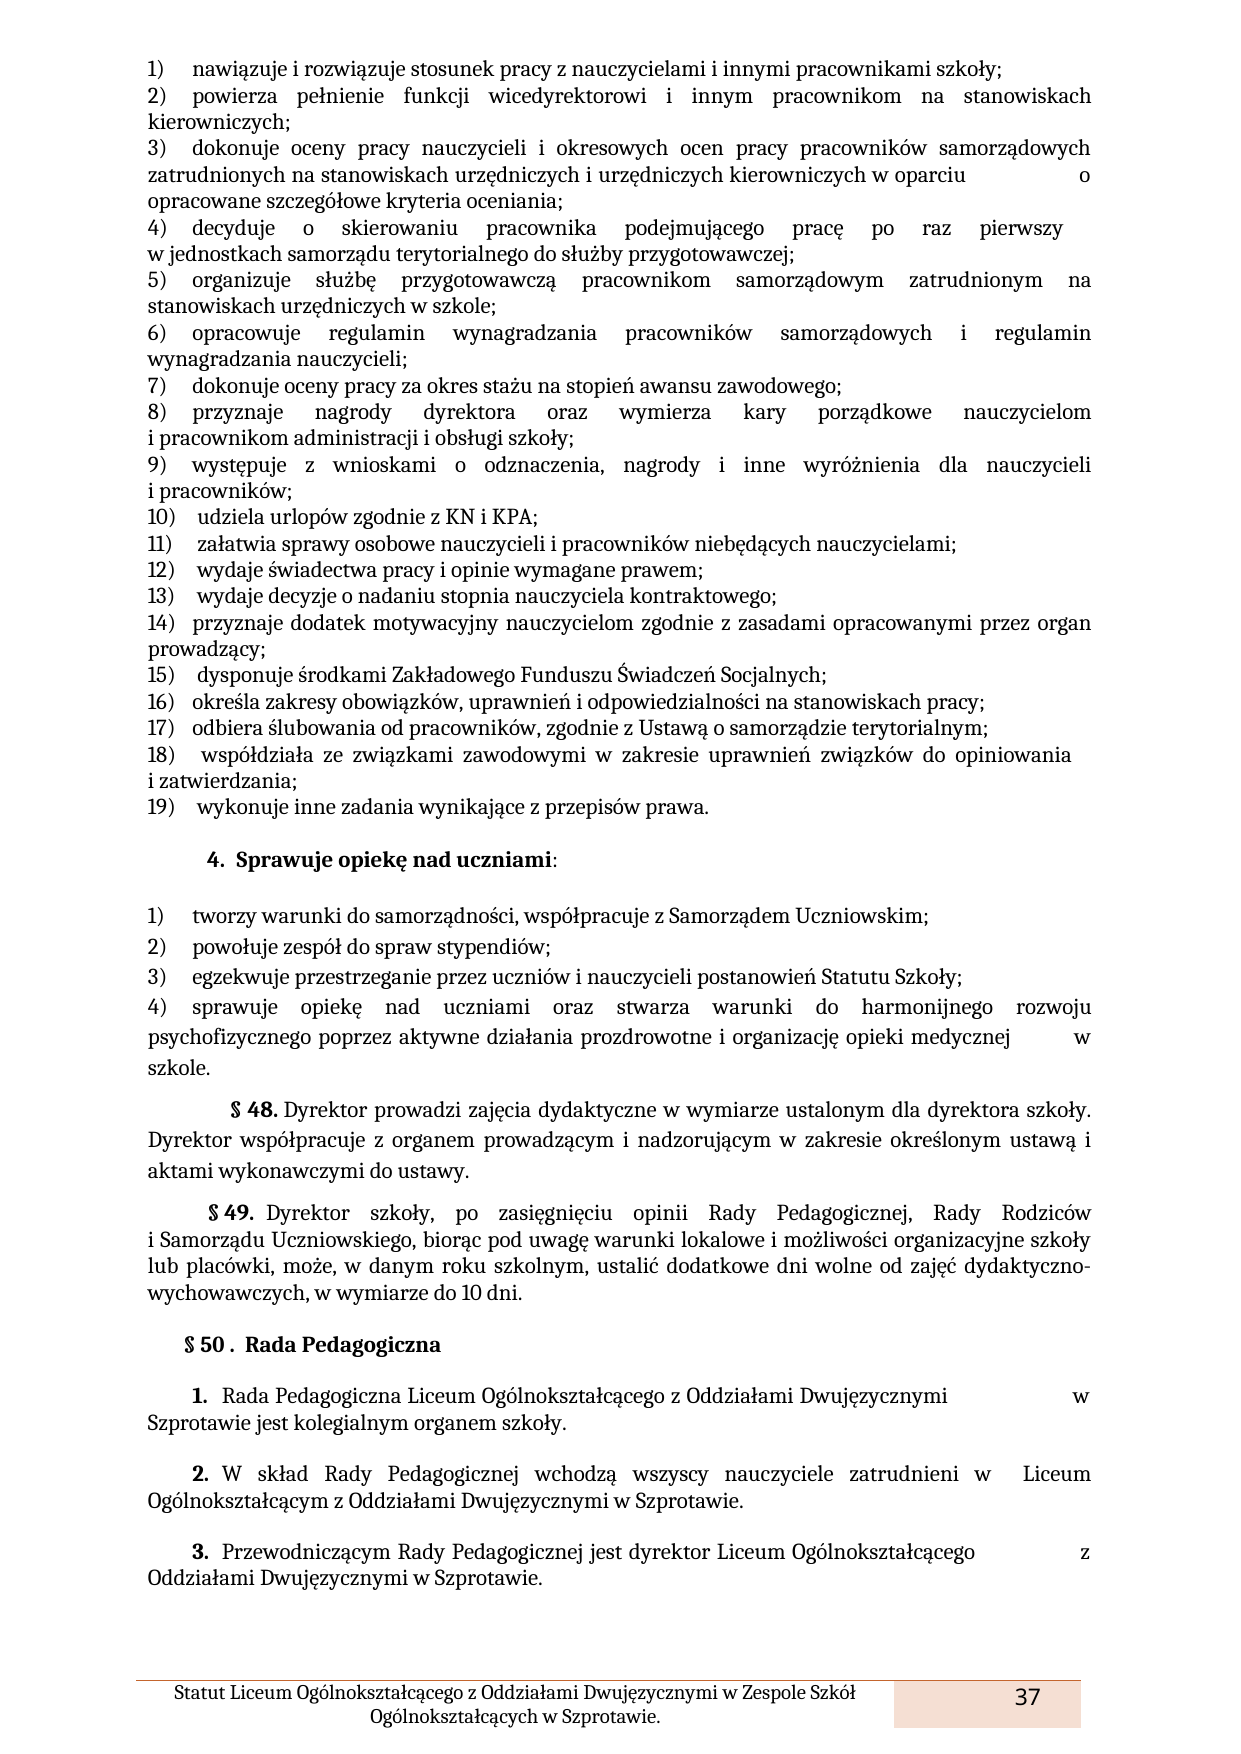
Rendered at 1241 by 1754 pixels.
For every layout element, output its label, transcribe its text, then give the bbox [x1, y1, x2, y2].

list współdziała ze związkami zawodowymi w zakresie uprawnień związków do opiniowania i zatwierdzania; [148, 741, 1092, 794]
list sprawuje opiekę nad uczniami oraz stwarza warunki do harmonijnego rozwoju psychofizycznego poprzez aktywne działania prozdrowotne i organizację opieki medycznej w szkole. [148, 994, 1092, 1081]
list udziela urlopów zgodnie z KN i KPA; [148, 504, 1092, 531]
list nawiązuje i rozwiązuje stosunek pracy z nauczycielami i innymi pracownikami szkoły; [148, 56, 1092, 82]
list określa zakresy obowiązków, uprawnień i odpowiedzialności na stanowiskach pracy; [148, 689, 1092, 715]
list dysponuje środkami Zakładowego Funduszu Świadczeń Socjalnych; [148, 662, 1092, 689]
list decyduje o skierowaniu pracownika podejmującego pracę po raz pierwszy w jednostkach samorządu terytorialnego do służby przygotowawczej; [148, 214, 1092, 267]
list przyznaje dodatek motywacyjny nauczycielom zgodnie z zasadami opracowanymi przez organ prowadzący; [148, 609, 1092, 662]
list przyznaje nagrody dyrektora oraz wymierza kary porządkowe nauczycielom i pracownikom administracji i obsługi szkoły; [148, 399, 1092, 451]
list W skład Rady Pedagogicznej wchodzą wszyscy nauczyciele zatrudnieni w Liceum Ogólnokształcącym z Oddziałami Dwujęzycznymi w Szprotawie. [148, 1461, 1092, 1514]
list Rada Pedagogiczna Liceum Ogólnokształcącego z Oddziałami Dwujęzycznymi w Szprotawie jest kolegialnym organem szkoły. [148, 1383, 1092, 1436]
list Sprawuje opiekę nad uczniami: [186, 847, 1092, 873]
list § 48. Dyrektor prowadzi zajęcia dydaktyczne w wymiarze ustalonym dla dyrektora szkoły. Dyrektor współpracuje z organem prowadzącym i nadzorującym w zakresie określonym ustawą i aktami wykonawczymi do ustawy. [148, 1097, 1092, 1184]
list wydaje decyzje o nadaniu stopnia nauczyciela kontraktowego; [148, 583, 1092, 609]
list Dyrektor szkoły, po zasięgnięciu opinii Rady Pedagogicznej, Rady Rodziców i Samorządu Uczniowskiego, biorąc pod uwagę warunki lokalowe i możliwości organizacyjne szkoły lub placówki, może, w danym roku szkolnym, ustalić dodatkowe dni wolne od zajęć dydaktyczno-wychowawczych, w wymiarze do 10 dni. [148, 1200, 1092, 1306]
list powołuje zespół do spraw stypendiów; [148, 933, 1092, 960]
list wydaje świadectwa pracy i opinie wymagane prawem; [148, 557, 1092, 583]
list powierza pełnienie funkcji wicedyrektorowi i innym pracownikom na stanowiskach kierowniczych; [148, 82, 1092, 135]
list dokonuje oceny pracy nauczycieli i okresowych ocen pracy pracowników samorządowych zatrudnionych na stanowiskach urzędniczych i urzędniczych kierowniczych w oparciu o opracowane szczegółowe kryteria oceniania; [148, 135, 1092, 214]
list odbiera ślubowania od pracowników, zgodnie z Ustawą o samorządzie terytorialnym; [148, 715, 1092, 741]
list załatwia sprawy osobowe nauczycieli i pracowników niebędących nauczycielami; [148, 531, 1092, 557]
list dokonuje oceny pracy za okres stażu na stopień awansu zawodowego; [148, 372, 1092, 399]
list egzekwuje przestrzeganie przez uczniów i nauczycieli postanowień Statutu Szkoły; [148, 964, 1092, 990]
list organizuje służbę przygotowawczą pracownikom samorządowym zatrudnionym na stanowiskach urzędniczych w szkole; [148, 267, 1092, 320]
list występuje z wnioskami o odznaczenia, nagrody i inne wyróżnienia dla nauczycieli i pracowników; [148, 451, 1092, 504]
list opracowuje regulamin wynagradzania pracowników samorządowych i regulamin wynagradzania nauczycieli; [148, 320, 1092, 372]
list Przewodniczącym Rady Pedagogicznej jest dyrektor Liceum Ogólnokształcącego z Oddziałami Dwujęzycznymi w Szprotawie. [148, 1539, 1092, 1591]
list wykonuje inne zadania wynikające z przepisów prawa. [148, 794, 1092, 820]
text § 50 . Rada Pedagogiczna [148, 1332, 1092, 1358]
list tworzy warunki do samorządności, współpracuje z Samorządem Uczniowskim; [148, 903, 1092, 930]
